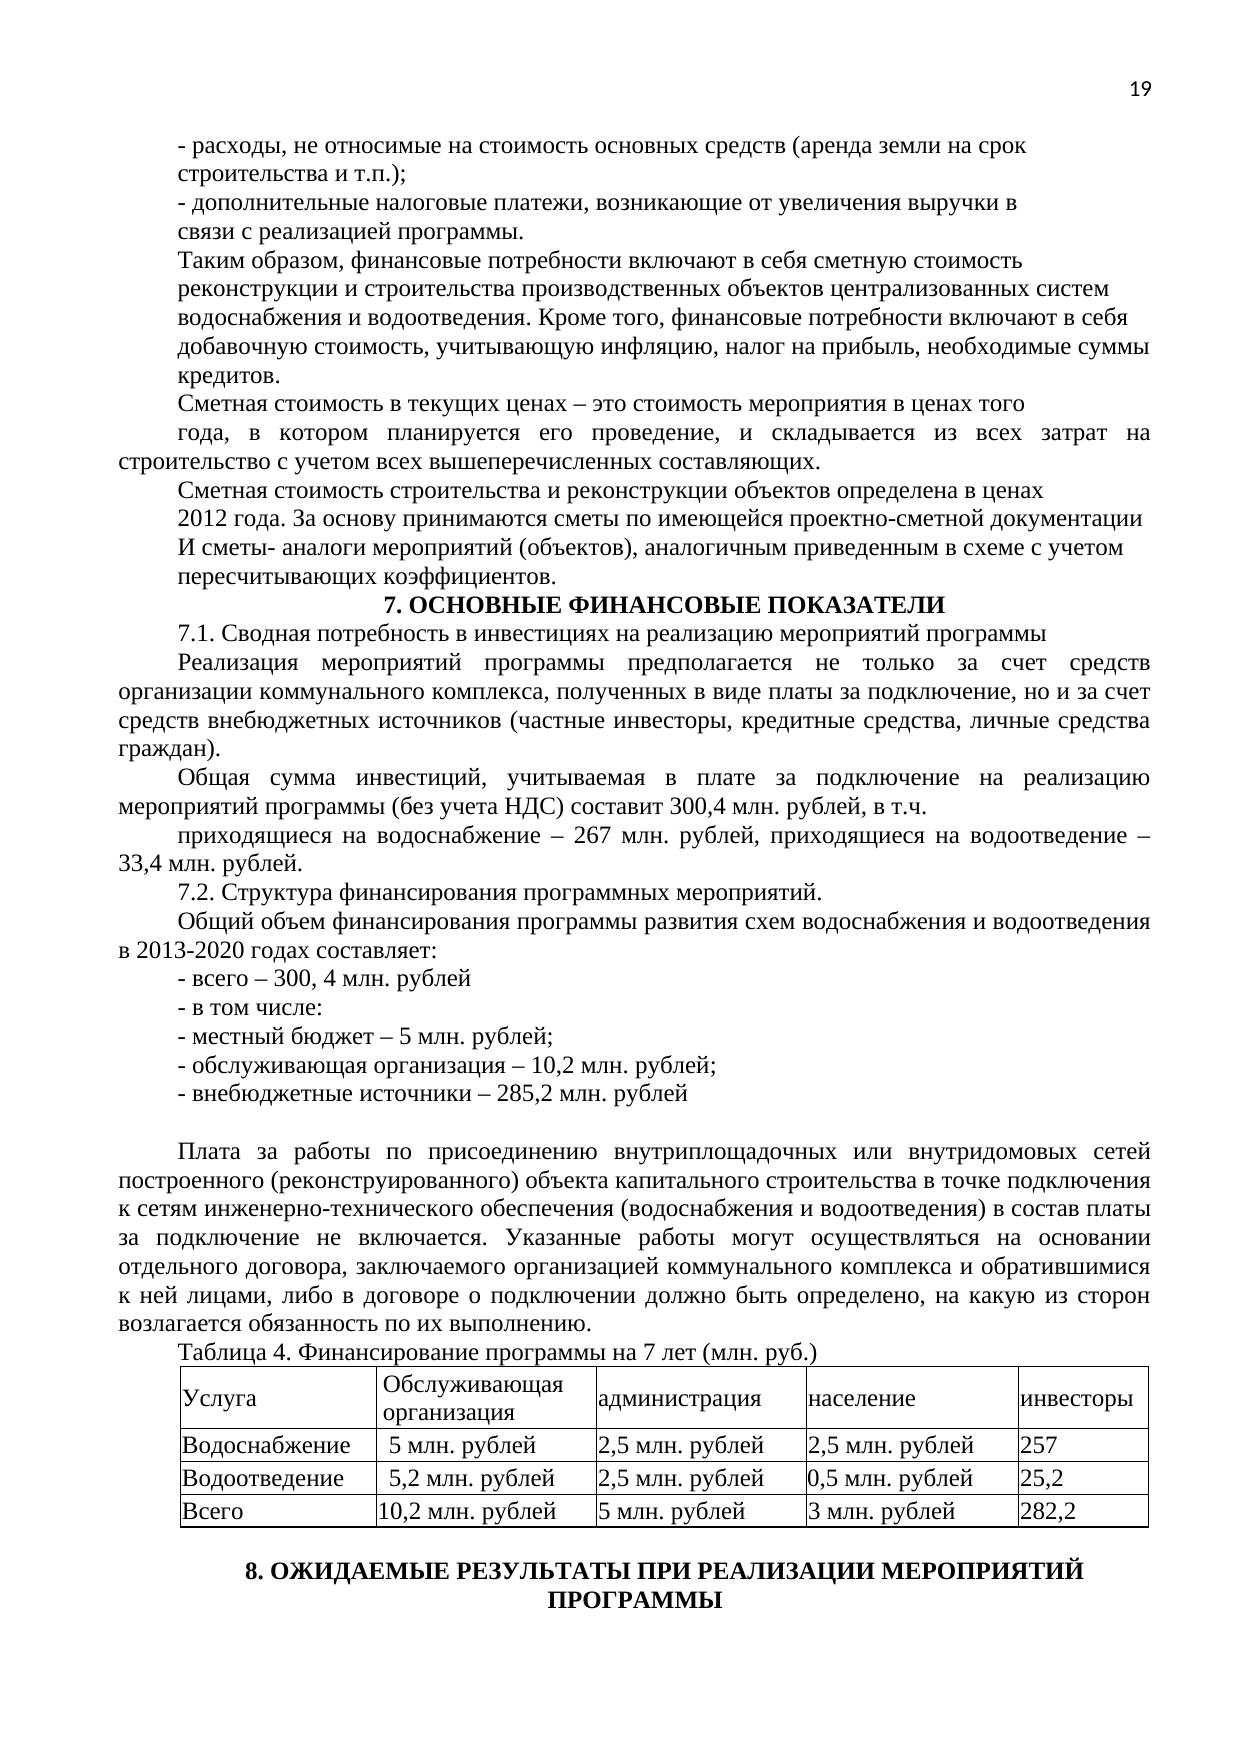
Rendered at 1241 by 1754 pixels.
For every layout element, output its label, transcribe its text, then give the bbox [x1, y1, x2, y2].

text строительства и т.п.); [118, 158, 1152, 187]
text добавочную стоимость, учитывающую инфляцию, налог на прибыль, необходимые суммы [118, 331, 1152, 360]
table_cell Всего [181, 1495, 376, 1526]
text 2012 года. За основу принимаются сметы по имеющейся проектно-сметной документации [118, 503, 1152, 532]
text 7.1. Сводная потребность в инвестициях на реализацию мероприятий программы [118, 618, 1152, 647]
text - местный бюджет – 5 млн. рублей; [118, 1021, 1152, 1050]
text 8. ОЖИДАЕМЫЕ РЕЗУЛЬТАТЫ ПРИ РЕАЛИЗАЦИИ МЕРОПРИЯТИЙ ПРОГРАММЫ [118, 1556, 1152, 1614]
table_cell 5,2 млн. рублей [377, 1462, 596, 1493]
text - дополнительные налоговые платежи, возникающие от увеличения выручки в [118, 187, 1152, 216]
table_cell 282,2 [1019, 1495, 1148, 1526]
table_cell Водоотведение [181, 1462, 376, 1493]
table_cell 5 млн. рублей [377, 1429, 596, 1461]
text 7. ОСНОВНЫЕ ФИНАНСОВЫЕ ПОКАЗАТЕЛИ [118, 590, 1152, 618]
table_cell 3 млн. рублей [807, 1495, 1018, 1526]
table_cell 2,5 млн. рублей [807, 1429, 1018, 1461]
table_header Обслуживающая организация [377, 1367, 596, 1428]
text приходящиеся на водоснабжение – 267 млн. рублей, приходящиеся на водоотведение – 33,4 млн. рублей. [118, 820, 1152, 877]
table_cell 0,5 млн. рублей [807, 1462, 1018, 1493]
text - всего – 300, 4 млн. рублей [118, 963, 1152, 992]
text кредитов. [118, 360, 1152, 388]
text Таблица 4. Финансирование программы на 7 лет (млн. руб.) [118, 1337, 1152, 1366]
text - расходы, не относимые на стоимость основных средств (аренда земли на срок [118, 130, 1152, 158]
table_cell Водоснабжение [181, 1429, 376, 1461]
table_cell 257 [1019, 1429, 1148, 1461]
text года, в котором планируется его проведение, и складывается из всех затрат на строительство с учетом всех вышеперечисленных составляющих. [118, 417, 1152, 475]
table_header Услуга [181, 1367, 376, 1428]
text Сметная стоимость в текущих ценах – это стоимость мероприятия в ценах того [118, 388, 1152, 417]
text пересчитывающих коэффициентов. [118, 561, 1152, 590]
table_cell 25,2 [1019, 1462, 1148, 1493]
text Общая сумма инвестиций, учитываемая в плате за подключение на реализацию мероприятий программы (без учета НДС) составит 300,4 млн. рублей, в т.ч. [118, 762, 1152, 820]
text Таким образом, финансовые потребности включают в себя сметную стоимость [118, 245, 1152, 273]
text Сметная стоимость строительства и реконструкции объектов определена в ценах [118, 475, 1152, 503]
text Плата за работы по присоединению внутриплощадочных или внутридомовых сетей построенного (реконструированного) объекта капитального строительства в точке подключения к сетям инженерно-технического обеспечения (водоснабжения и водоотведения) в состав платы за подключение не включается. Указанные работы могут осуществляться на основании отдельного договора, заключаемого организацией коммунального комплекса и обратившимися к ней лицами, либо в договоре о подключении должно быть определено, на какую из сторон возлагается обязанность по их выполнению. [118, 1136, 1152, 1337]
text И сметы- аналоги мероприятий (объектов), аналогичным приведенным в схеме с учетом [118, 532, 1152, 561]
table_cell 10,2 млн. рублей [377, 1495, 596, 1526]
table_header администрация [597, 1367, 806, 1428]
text водоснабжения и водоотведения. Кроме того, финансовые потребности включают в себя [118, 302, 1152, 331]
text связи с реализацией программы. [118, 216, 1152, 245]
text Общий объем финансирования программы развития схем водоснабжения и водоотведения в 2013-2020 годах составляет: [118, 906, 1152, 963]
table_cell 5 млн. рублей [597, 1495, 806, 1526]
table_cell 2,5 млн. рублей [597, 1429, 806, 1461]
text - внебюджетные источники – 285,2 млн. рублей [118, 1078, 1152, 1107]
text 7.2. Структура финансирования программных мероприятий. [118, 877, 1152, 906]
text Реализация мероприятий программы предполагается не только за счет средств организации коммунального комплекса, полученных в виде платы за подключение, но и за счет средств внебюджетных источников (частные инвесторы, кредитные средства, личные средства граждан). [118, 647, 1152, 762]
table_header инвесторы [1019, 1367, 1148, 1428]
table_header население [807, 1367, 1018, 1428]
text - в том числе: [118, 992, 1152, 1021]
text - обслуживающая организация – 10,2 млн. рублей; [118, 1050, 1152, 1078]
text реконструкции и строительства производственных объектов централизованных систем [118, 273, 1152, 302]
table_cell 2,5 млн. рублей [597, 1462, 806, 1493]
